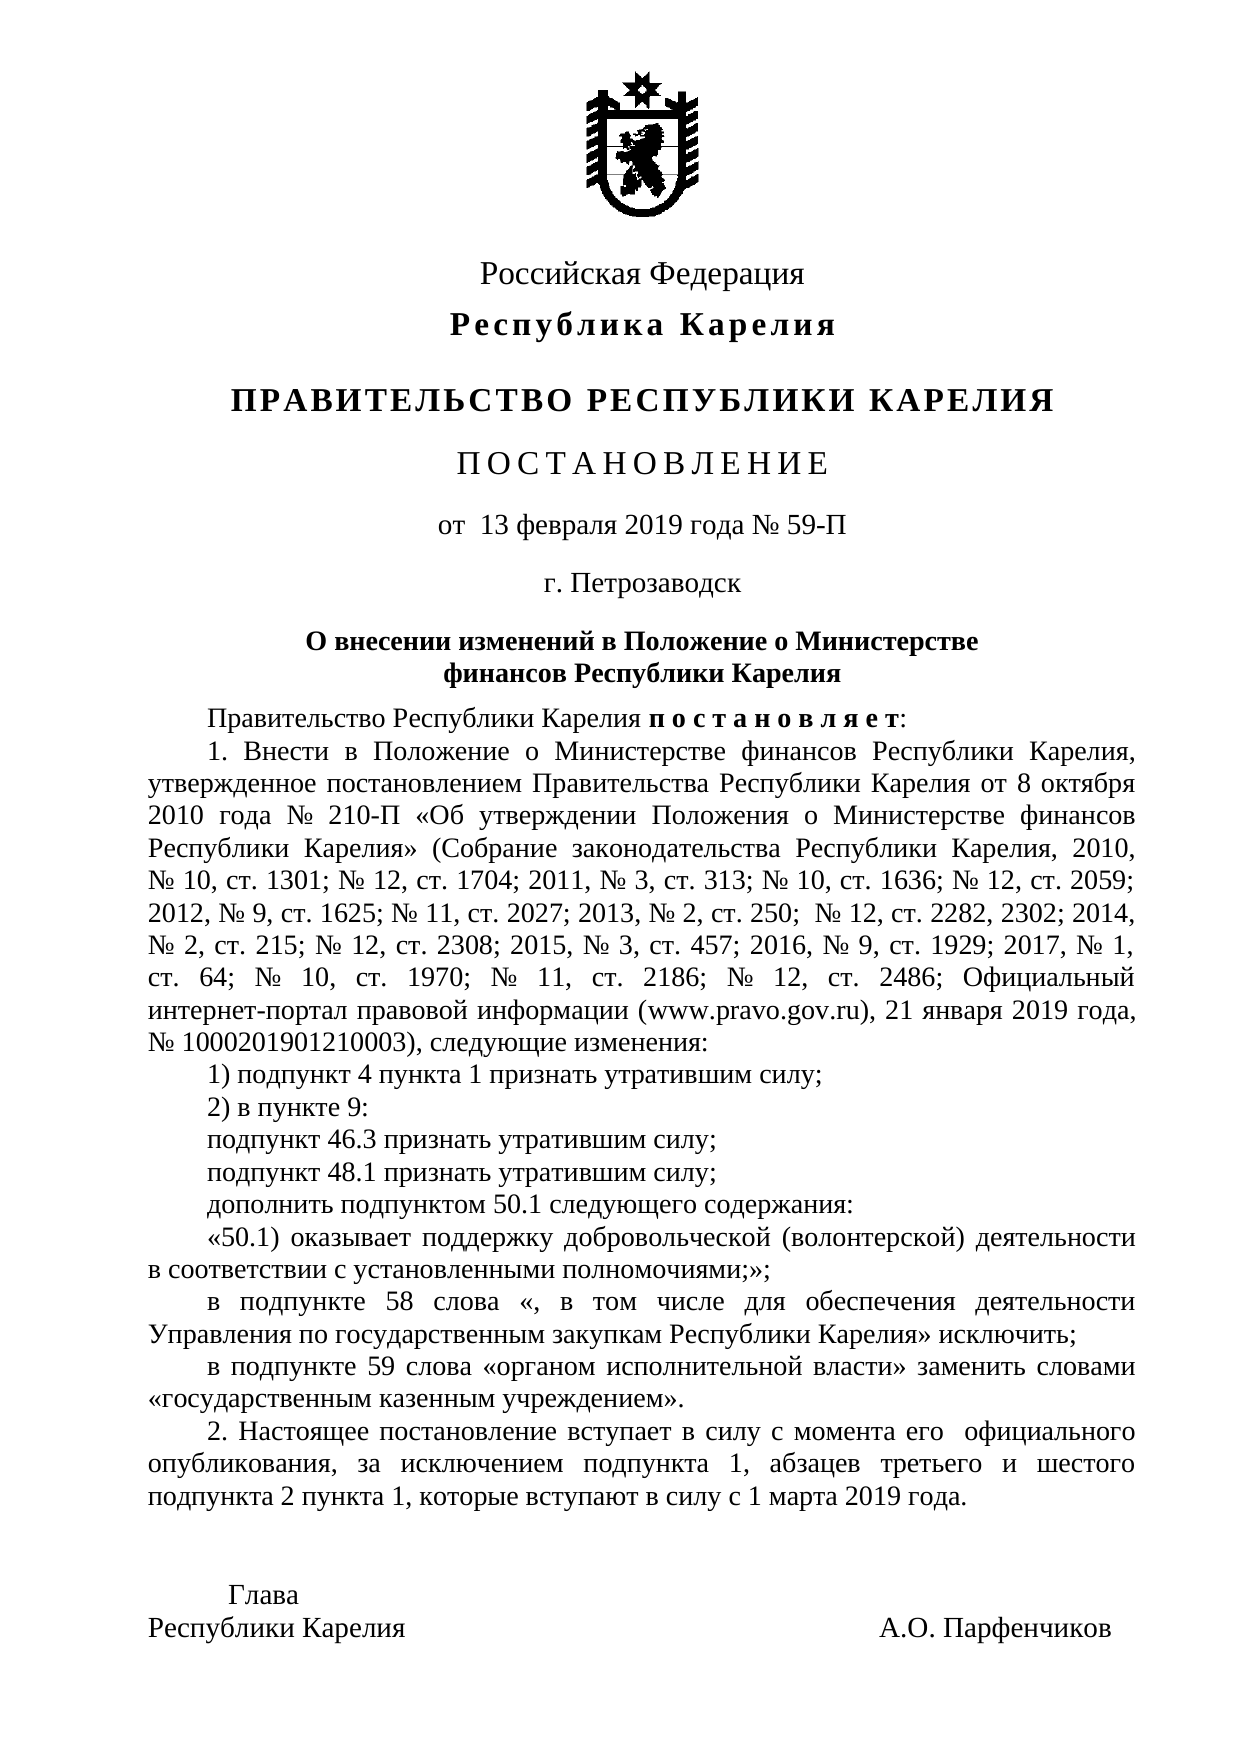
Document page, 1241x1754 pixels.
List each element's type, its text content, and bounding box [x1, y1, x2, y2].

subtitle Российская Федерация [133, 253, 1152, 292]
text подпункт 46.3 признать утратившим силу; [148, 1122, 1137, 1155]
subtitle ПОСТАНОВЛЕНИЕ [133, 443, 1152, 482]
text дополнить подпунктом 50.1 следующего содержания: [148, 1187, 1137, 1219]
subtitle ПРАВИТЕЛЬСТВО РЕСПУБЛИКИ КАРЕЛИЯ [133, 380, 1152, 418]
text г. Петрозаводск [133, 565, 1152, 599]
text в подпункте 59 слова «органом исполнительной власти» заменить словами «государственным казенным учреждением». [148, 1349, 1137, 1414]
text финансов Республики Карелия [148, 656, 1137, 689]
text Республики Карелия А.О. Парфенчиков [148, 1611, 1152, 1644]
text подпункт 48.1 признать утратившим силу; [148, 1155, 1137, 1187]
text Глава [148, 1577, 1152, 1611]
text в подпункте 58 слова «, в том числе для обеспечения деятельности Управления по государственным закупкам Республики Карелия» исключить; [148, 1284, 1137, 1349]
text от 13 февраля 2019 года № 59-П [133, 507, 1152, 540]
text 1. Внести в Положение о Министерстве финансов Республики Карелия, утвержденное постановлением Правительства Республики Карелия от 8 октября 2010 года № 210-П «Об утверждении Положения о Министерстве финансов Республики Карелия» (Собрание законодательства Республики Карелия, 2010, № 10, ст. 1301; № 12, ст. 1704; 2011, № 3, ст. 313; № 10, ст. 1636; № 12, ст. 2059; 2012, № 9, ст. 1625; № 11, ст. 2027; 2013, № 2, ст. 250; № 12, ст. 2282, 2302; 2014, № 2, ст. 215; № 12, ст. 2308; 2015, № 3, ст. 457; 2016, № 9, ст. 1929; 2017, № 1, ст. 64; № 10, ст. 1970; № 11, ст. 2186; № 12, ст. 2486; Официальный интернет-портал правовой информации (www.pravo.gov.ru), 21 января 2019 года, № 1000201901210003), следующие изменения: [148, 734, 1137, 1058]
text «50.1) оказывает поддержку добровольческой (волонтерской) деятельности в соответствии с установленными полномочиями;»; [148, 1219, 1137, 1284]
text 1) подпункт 4 пункта 1 признать утратившим силу; [148, 1058, 1137, 1090]
subtitle Республика Карелия [133, 304, 1152, 343]
text Правительство Республики Карелия п о с т а н о в л я е т: [148, 701, 1137, 734]
text 2. Настоящее постановление вступает в силу с момента его официального опубликования, за исключением подпункта 1, абзацев третьего и шестого подпункта 2 пункта 1, которые вступают в силу с 1 марта 2019 года. [148, 1414, 1137, 1511]
picture [566, 59, 718, 241]
text 2) в пункте 9: [148, 1090, 1137, 1122]
text О внесении изменений в Положение о Министерстве [148, 624, 1137, 656]
